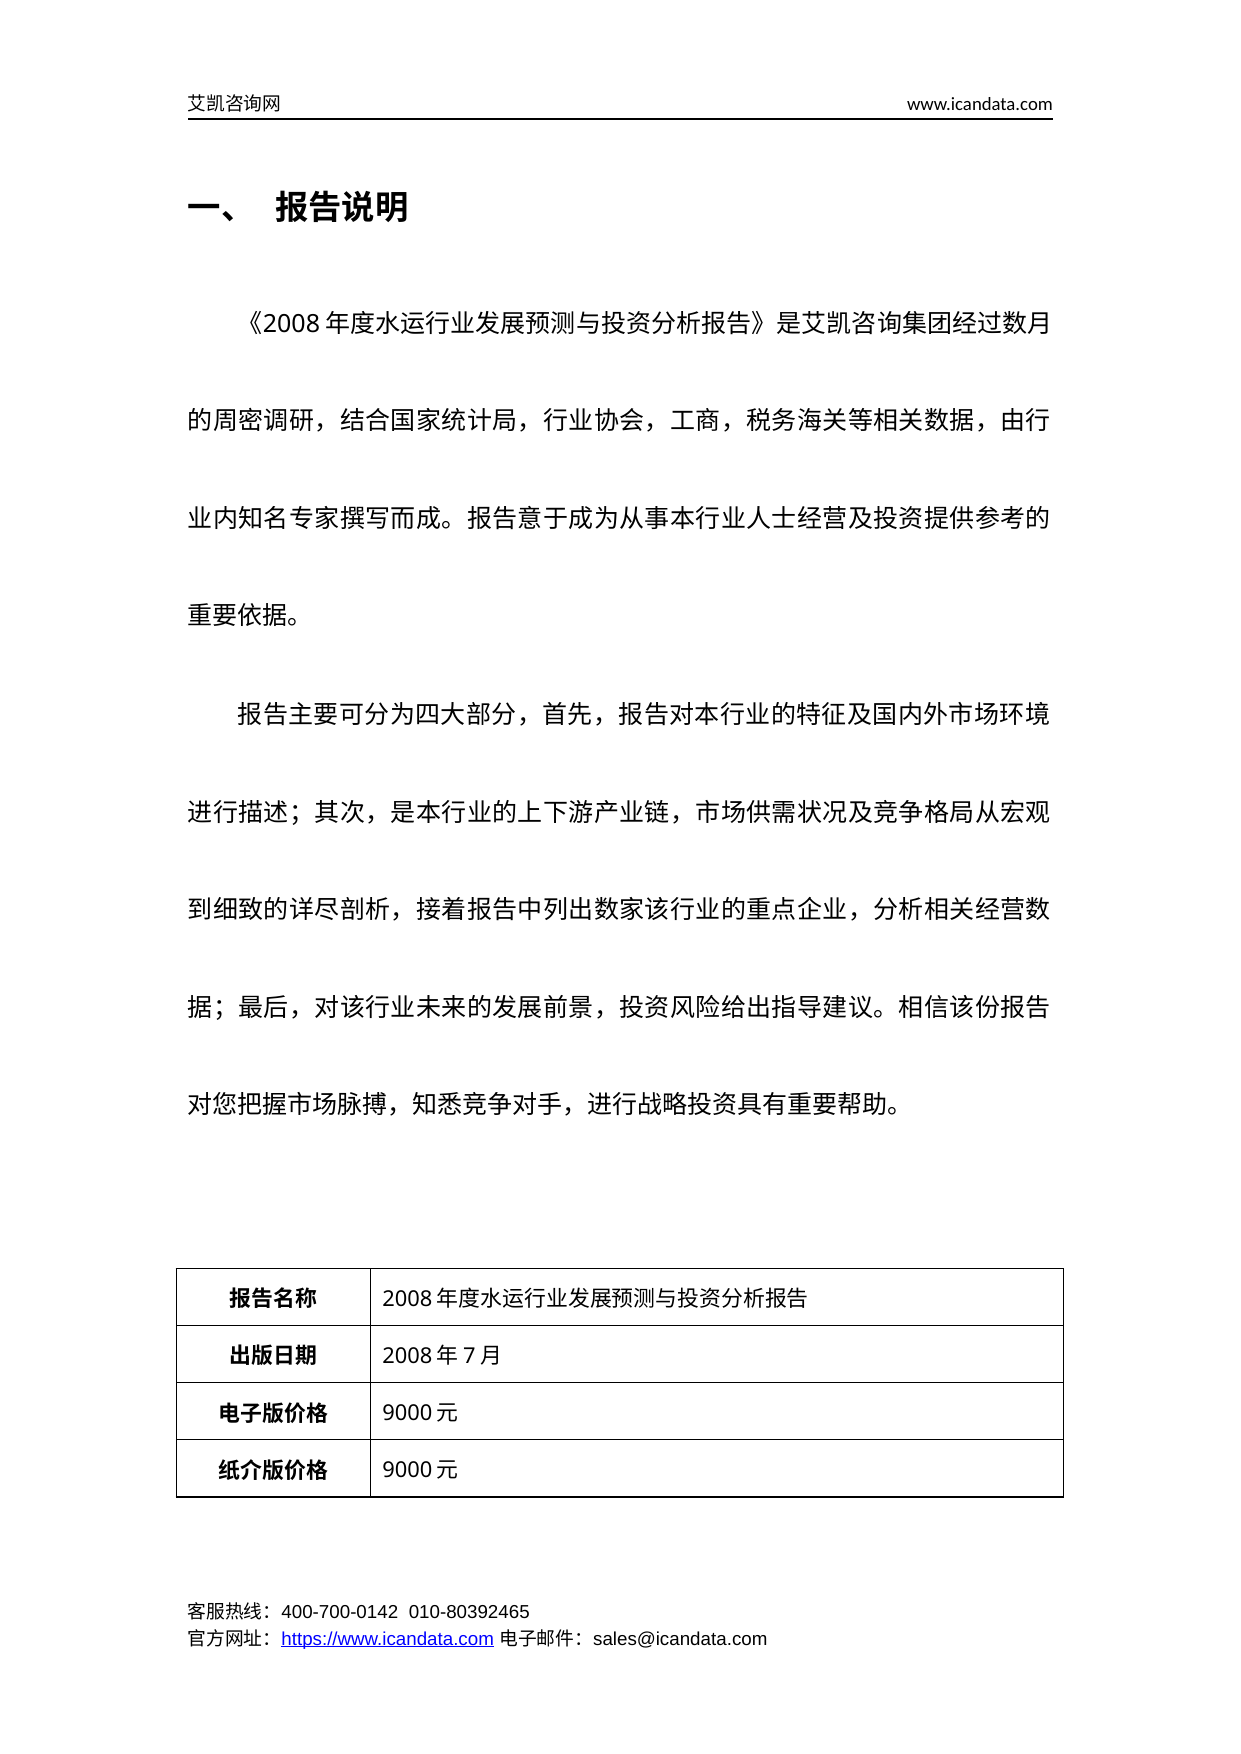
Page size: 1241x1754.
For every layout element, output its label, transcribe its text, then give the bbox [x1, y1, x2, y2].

text 报告主要可分为四大部分，首先，报告对本行业的特征及国内外市场环境进行描述；其次，是本行业的上下游产业链，市场供需状况及竞争格局从宏观到细致的详尽剖析，接着报告中列出数家该行业的重点企业，分析相关经营数据；最后，对该行业未来的发展前景，投资风险给出指导建议。相信该份报告对您把握市场脉搏，知悉竞争对手，进行战略投资具有重要帮助。 [187, 681, 1053, 1136]
table_cell 出版日期 [177, 1326, 370, 1382]
table_header 报告名称 [177, 1269, 370, 1325]
table_cell 9000元 [371, 1383, 1063, 1439]
subtitle 报告说明 [187, 172, 1053, 237]
table_cell 纸介版价格 [177, 1440, 370, 1496]
table_cell 9000元 [371, 1440, 1063, 1496]
table_cell 电子版价格 [177, 1383, 370, 1439]
table_header 2008年度水运行业发展预测与投资分析报告 [371, 1269, 1063, 1325]
table_cell 2008年7月 [371, 1326, 1063, 1382]
text 《2008年度水运行业发展预测与投资分析报告》是艾凯咨询集团经过数月的周密调研，结合国家统计局，行业协会，工商，税务海关等相关数据，由行业内知名专家撰写而成。报告意于成为从事本行业人士经营及投资提供参考的重要依据。 [187, 289, 1053, 646]
